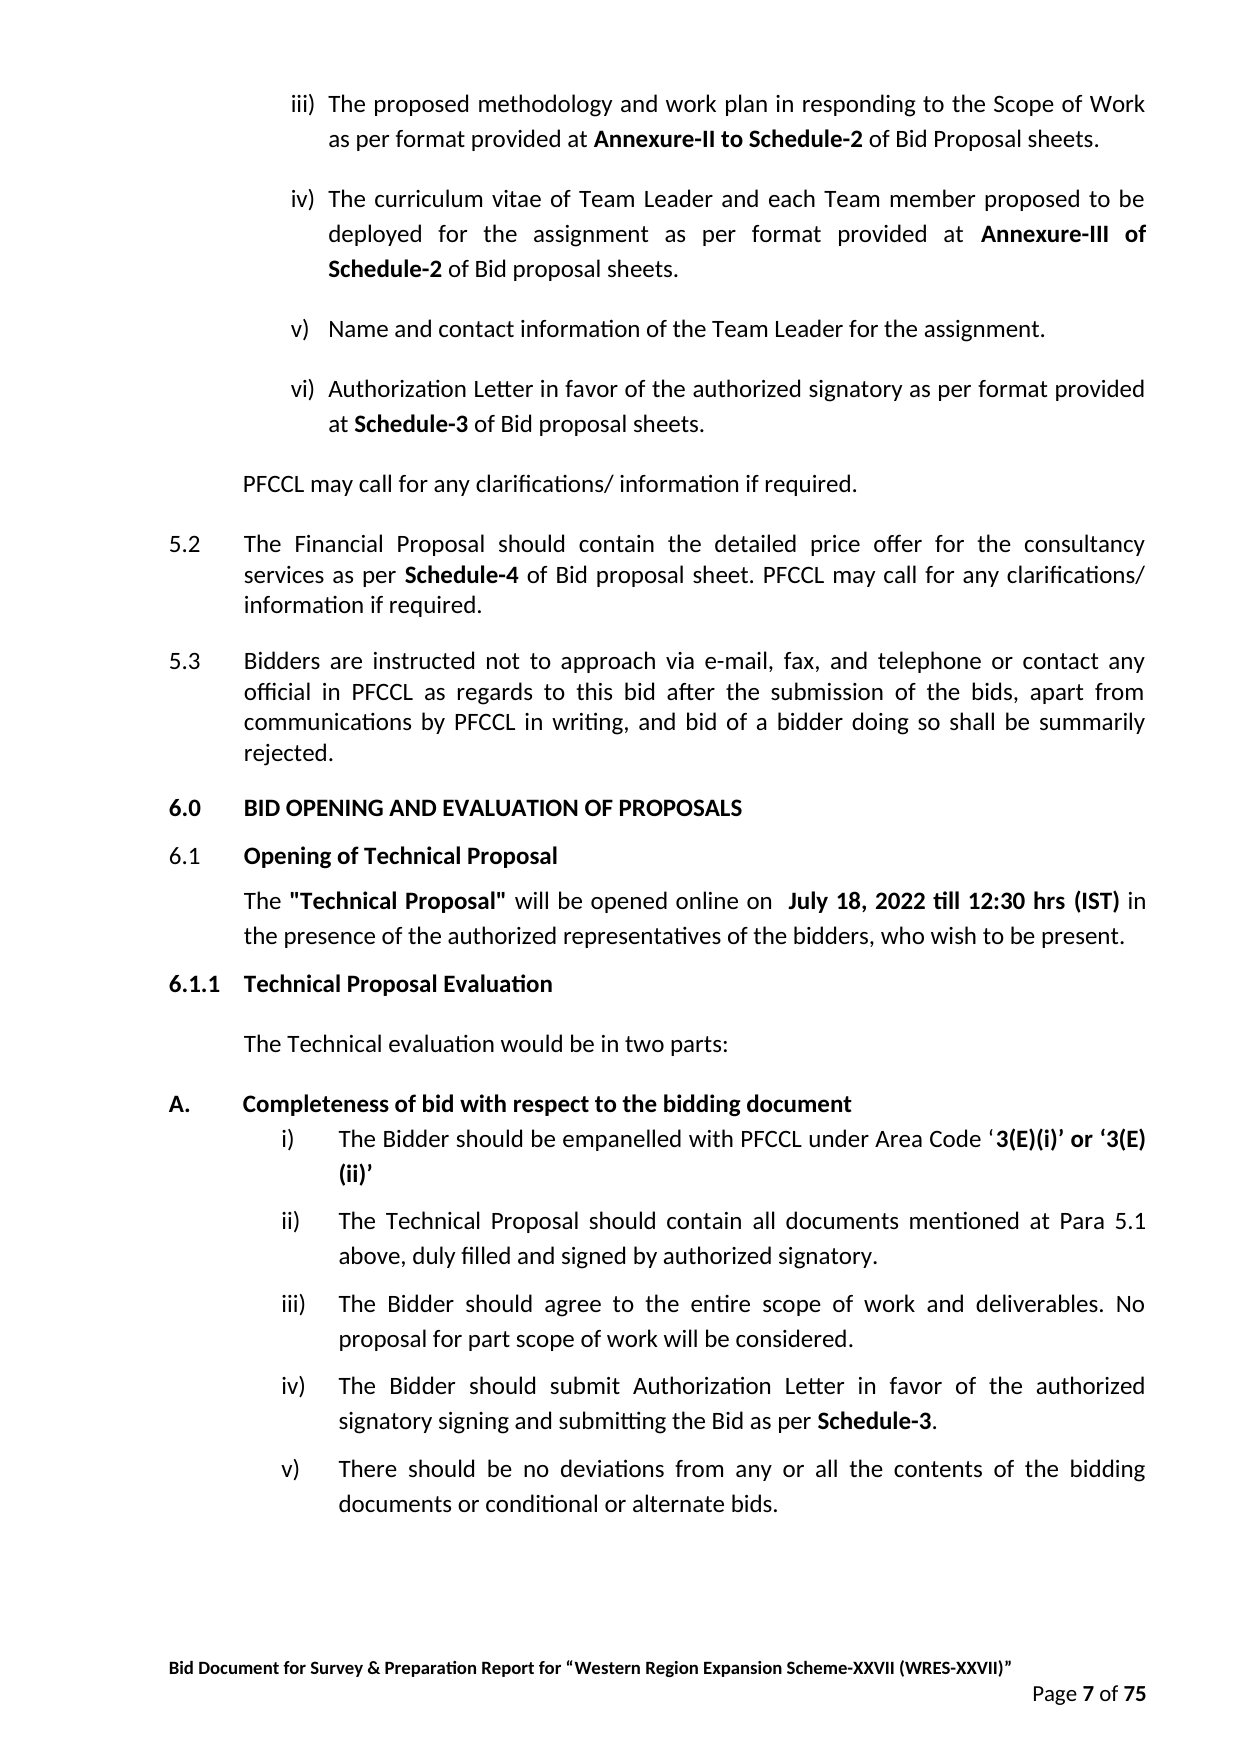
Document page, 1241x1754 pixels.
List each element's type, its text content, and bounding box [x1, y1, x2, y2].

list Bidders are instructed not to approach via e-mail, fax, and telephone or contact any official in PFCCL as regards to this bid after the submission of the bids, apart from communications by PFCCL in writing, and bid of a bidder doing so shall be summarily rejected. [169, 645, 1146, 767]
list The proposed methodology and work plan in responding to the Scope of Work as per format provided at Annexure-II to Schedule-2 of Bid Proposal sheets. [291, 89, 1146, 154]
list The Bidder should agree to the entire scope of work and deliverables. No proposal for part scope of work will be considered. [281, 1288, 1146, 1353]
text The Technical evaluation would be in two parts: [244, 1028, 1146, 1058]
list Authorization Letter in favor of the authorized signatory as per format provided at Schedule-3 of Bid proposal sheets. [291, 374, 1146, 439]
subtitle Completeness of bid with respect to the bidding document [169, 1088, 1146, 1118]
list There should be no deviations from any or all the contents of the bidding documents or conditional or alternate bids. [281, 1453, 1146, 1518]
list Opening of Technical Proposal [169, 840, 1146, 870]
text PFCCL may call for any clarifications/ information if required. [243, 469, 1146, 499]
list Name and contact information of the Team Leader for the assignment. [291, 314, 1146, 344]
text The "Technical Proposal" will be opened online on July 18, 2022 till 12:30 hrs (IST) in the presence of the authorized representatives of the bidders, who wish to be present. [244, 886, 1146, 951]
list Technical Proposal Evaluation [169, 968, 1147, 998]
list The Bidder should be empanelled with PFCCL under Area Code ‘3(E)(i)’ or ‘3(E)(ii)’ [281, 1123, 1146, 1188]
list BID OPENING AND EVALUATION OF PROPOSALS [169, 792, 1146, 823]
list The Bidder should submit Authorization Letter in favor of the authorized signatory signing and submitting the Bid as per Schedule-3. [281, 1371, 1146, 1436]
list The Financial Proposal should contain the detailed price offer for the consultancy services as per Schedule-4 of Bid proposal sheet. PFCCL may call for any clarifications/ information if required. [169, 529, 1146, 620]
list The Technical Proposal should contain all documents mentioned at Para 5.1 above, duly filled and signed by authorized signatory. [281, 1206, 1146, 1271]
list The curriculum vitae of Team Leader and each Team member proposed to be deployed for the assignment as per format provided at Annexure-III of Schedule-2 of Bid proposal sheets. [291, 184, 1146, 284]
